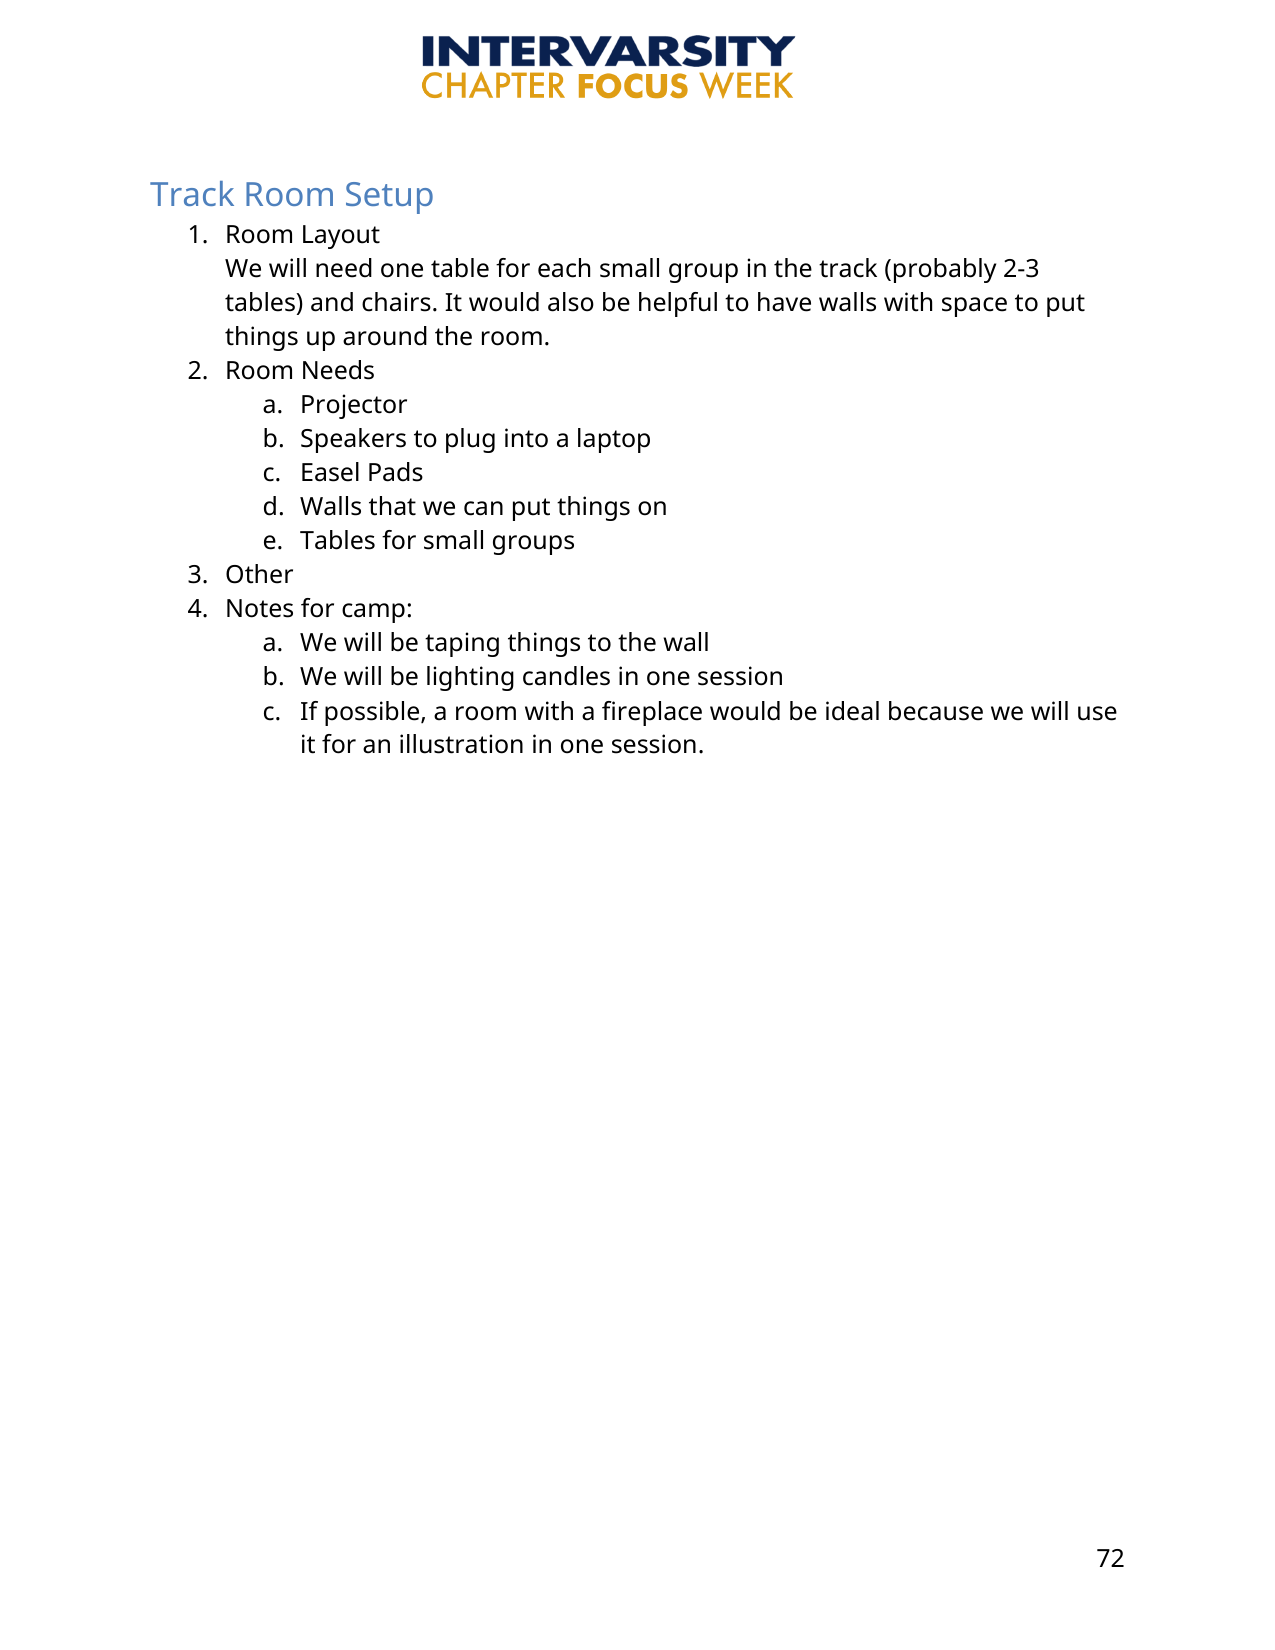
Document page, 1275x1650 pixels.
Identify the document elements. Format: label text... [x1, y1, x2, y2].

list Room Layout We will need one table for each small group in the track (probably 2-3 tables) and chairs. It would also be helpful to have walls with space to put things up around the room. [187, 216, 1125, 352]
list We will be lighting candles in one session [262, 659, 1125, 693]
list Speakers to plug into a laptop [262, 421, 1125, 455]
list If possible, a room with a fireplace would be ideal because we will use it for an illustration in one session. [262, 693, 1125, 761]
list We will be taping things to the wall [262, 625, 1125, 659]
list Projector [262, 387, 1125, 421]
list Tables for small groups [262, 523, 1125, 557]
list Easel Pads [262, 455, 1125, 489]
picture [420, 35, 796, 99]
list Notes for camp: [187, 591, 1125, 625]
subtitle Track Room Setup [150, 171, 1125, 216]
list Room Needs [187, 352, 1125, 387]
list Other [187, 557, 1125, 591]
list Walls that we can put things on [262, 489, 1125, 523]
